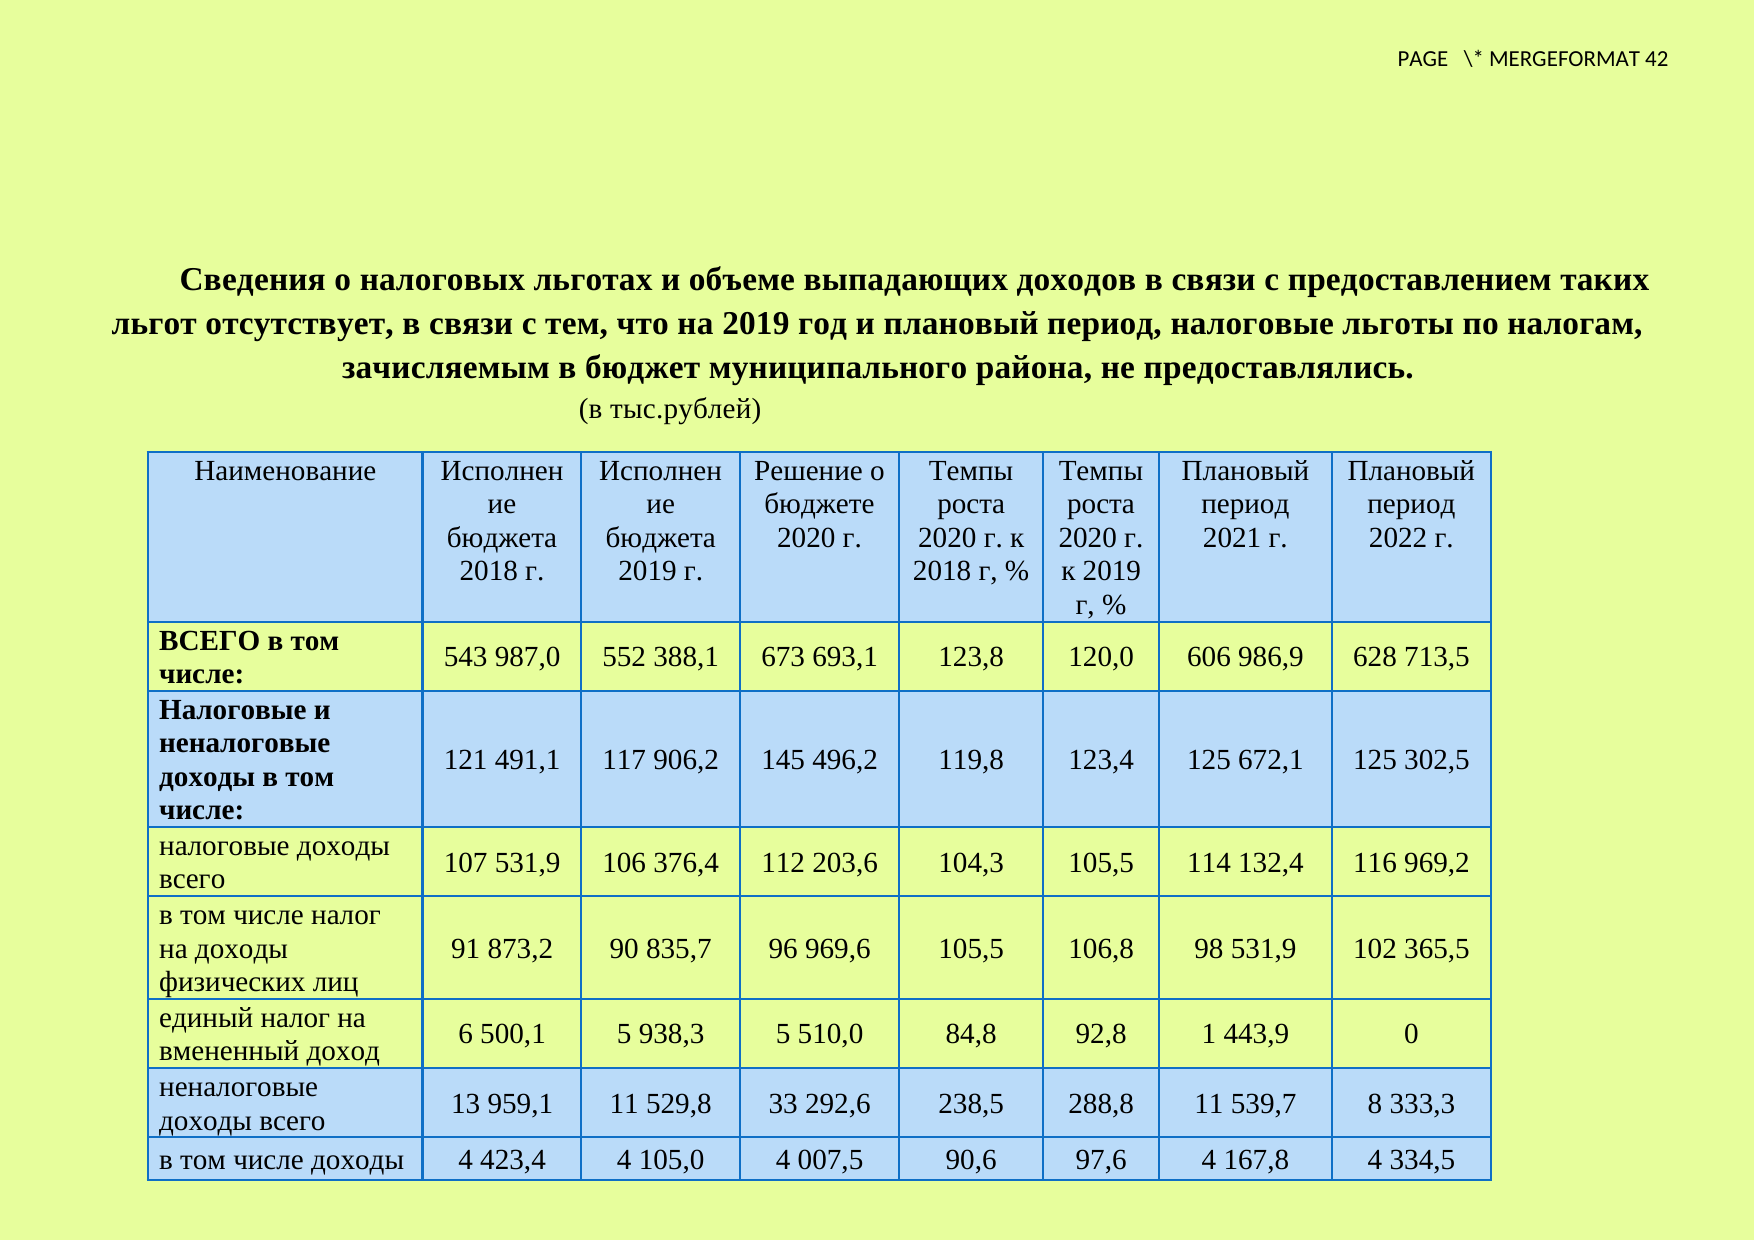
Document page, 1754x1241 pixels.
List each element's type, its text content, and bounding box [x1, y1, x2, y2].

table_cell 104,3 [900, 828, 1042, 895]
table_cell единый налог на вмененный доход [149, 1000, 421, 1067]
table_cell Налоговые и неналоговые доходы в том числе: [149, 692, 421, 826]
table_header Плановый период 2021 г. [1160, 453, 1331, 621]
table_cell налоговые доходы всего [149, 828, 421, 895]
table_header Темпы роста 2020 г. к 2019 г, % [1044, 453, 1158, 621]
table_cell 1 443,9 [1160, 1000, 1331, 1067]
table_cell 84,8 [900, 1000, 1042, 1067]
table_cell 119,8 [900, 692, 1042, 826]
table_cell 98 531,9 [1160, 897, 1331, 998]
text Сведения о налоговых льготах и объеме выпадающих доходов в связи с предоставлением таких льгот отсутствует, в связи с тем, что на 2019 год и плановый период, налоговые льготы по налогам, зачисляемым в бюджет муниципального района, не предоставлялись. [89, 259, 1668, 386]
table_cell 112 203,6 [741, 828, 898, 895]
table_cell 105,5 [1044, 828, 1158, 895]
text (в тыс.рублей) [89, 391, 1668, 425]
table_cell 102 365,5 [1333, 897, 1490, 998]
table_cell 673 693,1 [741, 623, 898, 690]
table_header Исполнение бюджета 2019 г. [582, 453, 739, 621]
table_cell 6 500,1 [424, 1000, 580, 1067]
table_cell 288,8 [1044, 1069, 1158, 1136]
table_cell 123,8 [900, 623, 1042, 690]
table_cell 33 292,6 [741, 1069, 898, 1136]
table_cell 238,5 [900, 1069, 1042, 1136]
table_cell 97,6 [1044, 1138, 1158, 1179]
table_cell 606 986,9 [1160, 623, 1331, 690]
table_cell 11 529,8 [582, 1069, 739, 1136]
table_cell 96 969,6 [741, 897, 898, 998]
table_cell 552 388,1 [582, 623, 739, 690]
table_cell 4 007,5 [741, 1138, 898, 1179]
table_cell неналоговые доходы всего [149, 1069, 421, 1136]
table_cell 8 333,3 [1333, 1069, 1490, 1136]
table_cell 120,0 [1044, 623, 1158, 690]
table_cell 5 510,0 [741, 1000, 898, 1067]
table_cell 121 491,1 [424, 692, 580, 826]
table_cell 11 539,7 [1160, 1069, 1331, 1136]
table_cell 116 969,2 [1333, 828, 1490, 895]
table_cell 5 938,3 [582, 1000, 739, 1067]
table_cell 4 105,0 [582, 1138, 739, 1179]
table_cell 90,6 [900, 1138, 1042, 1179]
table_cell 107 531,9 [424, 828, 580, 895]
table_cell 106,8 [1044, 897, 1158, 998]
table_cell в том числе налог на доходы физических лиц [149, 897, 421, 998]
table_cell 13 959,1 [424, 1069, 580, 1136]
table_cell 114 132,4 [1160, 828, 1331, 895]
table_cell 0 [1333, 1000, 1490, 1067]
table_cell 543 987,0 [424, 623, 580, 690]
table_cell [149, 1138, 421, 1179]
table_cell 4 167,8 [1160, 1138, 1331, 1179]
table_header Исполнение бюджета 2018 г. [424, 453, 580, 621]
table_cell 105,5 [900, 897, 1042, 998]
table_cell 123,4 [1044, 692, 1158, 826]
table_header Плановый период 2022 г. [1333, 453, 1490, 621]
table_cell 4 423,4 [424, 1138, 580, 1179]
table_cell 90 835,7 [582, 897, 739, 998]
table_header Решение о бюджете 2020 г. [741, 453, 898, 621]
table_cell 125 302,5 [1333, 692, 1490, 826]
table_cell 4 334,5 [1333, 1138, 1490, 1179]
table_header Темпы роста 2020 г. к 2018 г, % [900, 453, 1042, 621]
table_cell 628 713,5 [1333, 623, 1490, 690]
table_cell ВСЕГО в том числе: [149, 623, 421, 690]
table_header Наименование [149, 453, 421, 621]
table_cell 92,8 [1044, 1000, 1158, 1067]
table_cell 106 376,4 [582, 828, 739, 895]
table_cell 117 906,2 [582, 692, 739, 826]
table_cell 91 873,2 [424, 897, 580, 998]
table_cell 125 672,1 [1160, 692, 1331, 826]
table_cell 145 496,2 [741, 692, 898, 826]
